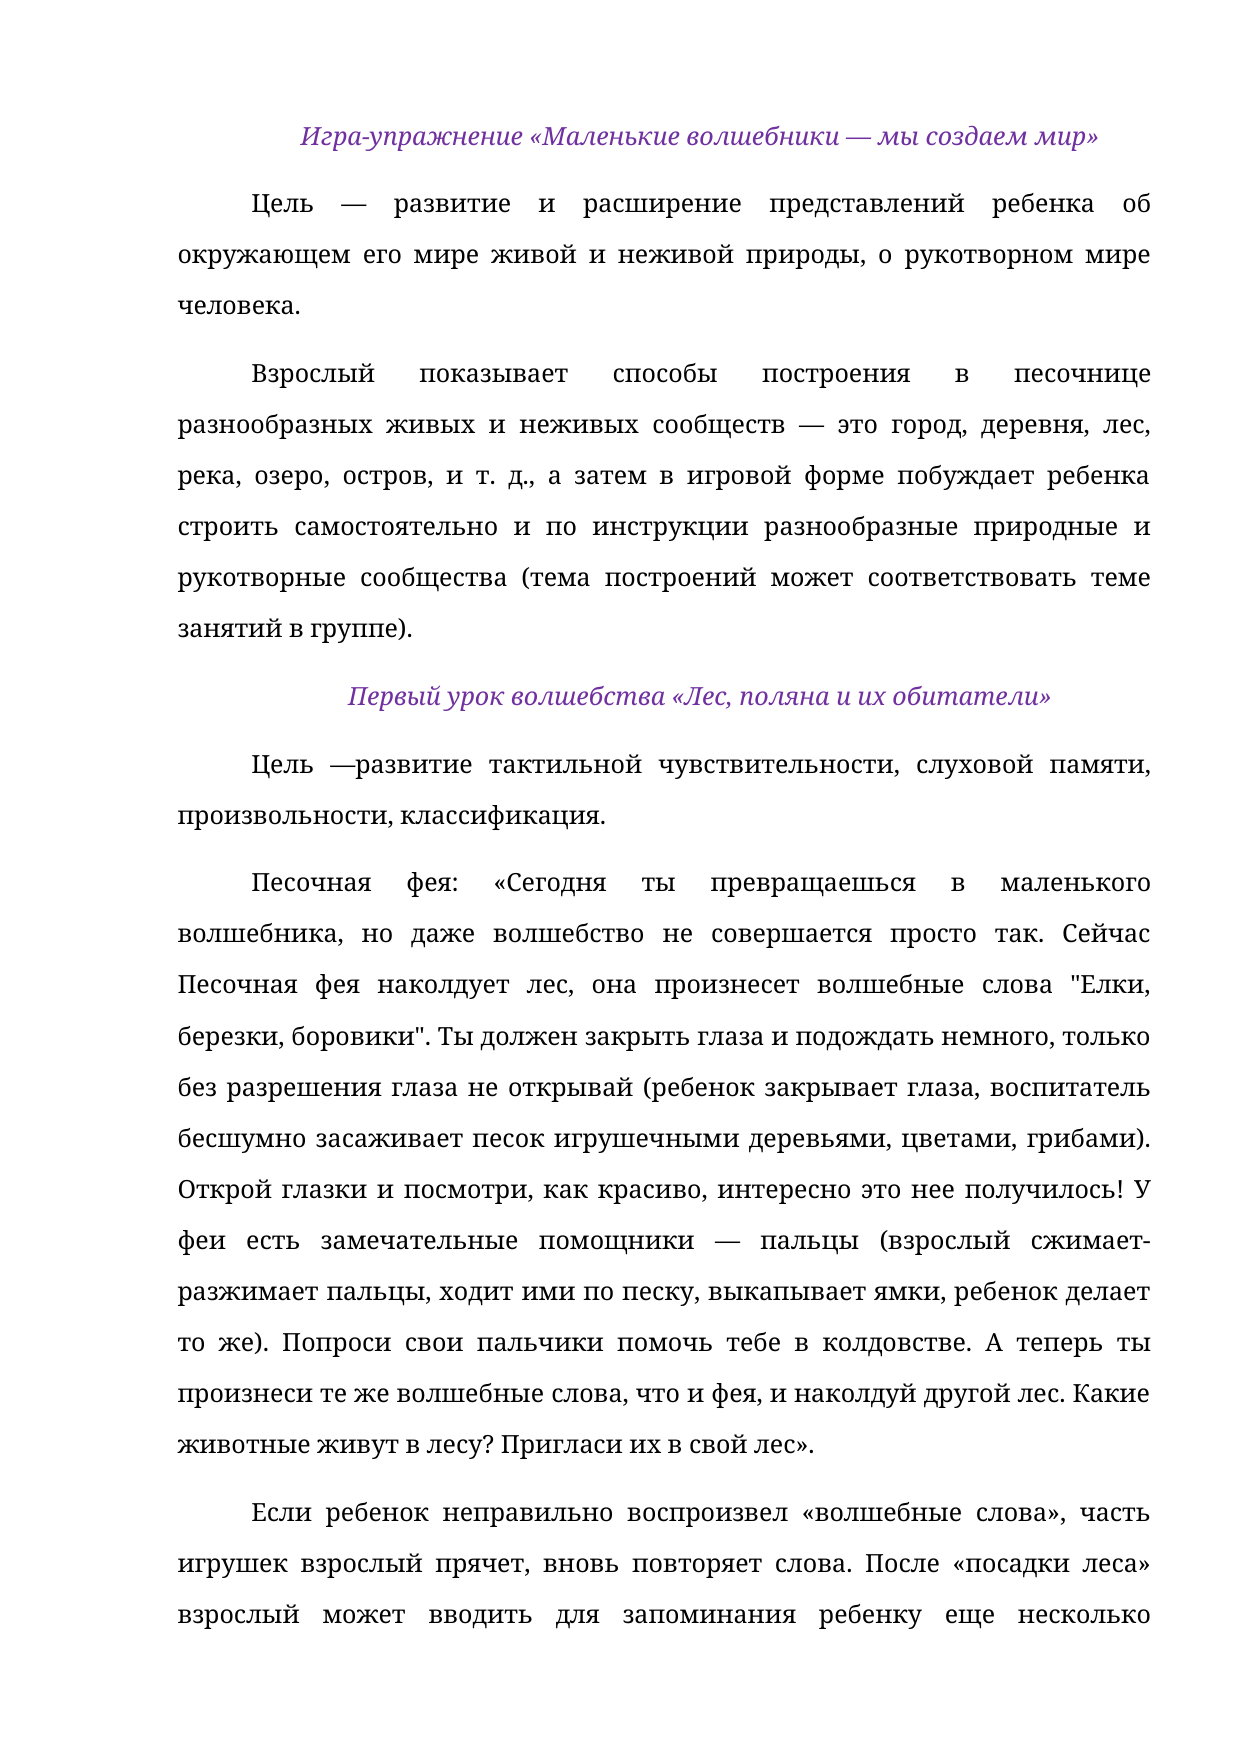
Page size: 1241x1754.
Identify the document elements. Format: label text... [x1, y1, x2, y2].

text Цель —развитие тактильной чувствительности, слуховой памяти, произвольности, классификация. [177, 746, 1152, 831]
text Первый урок волшебства «Лес, поляна и их обитатели» [177, 678, 1152, 713]
text Цель — развитие и расширение представлений ребенка об окружающем его мире живой и неживой природы, о рукотворном мире человека. [177, 186, 1152, 322]
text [177, 1494, 1152, 1630]
text Игра-упражнение «Маленькие волшебники — мы создаем мир» [177, 118, 1152, 152]
text Взрослый показывает способы построения в песочнице разнообразных живых и неживых сообществ — это город, деревня, лес, река, озеро, остров, и т. д., а затем в игровой форме побуждает ребенка строить самостоятельно и по инструкции разнообразные природные и рукотворные сообщества (тема построений может соответствовать теме занятий в группе). [177, 356, 1152, 645]
text Песочная фея: «Сегодня ты превращаешься в маленького волшебника, но даже волшебство не совершается просто так. Сейчас Песочная фея наколдует лес, она произнесет волшебные слова "Елки, березки, боровики". Ты должен закрыть глаза и подождать немного, только без разрешения глаза не открывай (ребенок закрывает глаза, воспитатель бесшумно засаживает песок игрушечными деревьями, цветами, грибами). Открой глазки и посмотри, как красиво, интересно это нее получилось! У феи есть замечательные помощники — пальцы (взрослый сжимает-разжимает пальцы, ходит ими по песку, выкапывает ямки, ребенок делает то же). Попроси свои пальчики помочь тебе в колдовстве. А теперь ты произнеси те же волшебные слова, что и фея, и наколдуй другой лес. Какие животные живут в лесу? Пригласи их в свой лес». [177, 865, 1152, 1461]
